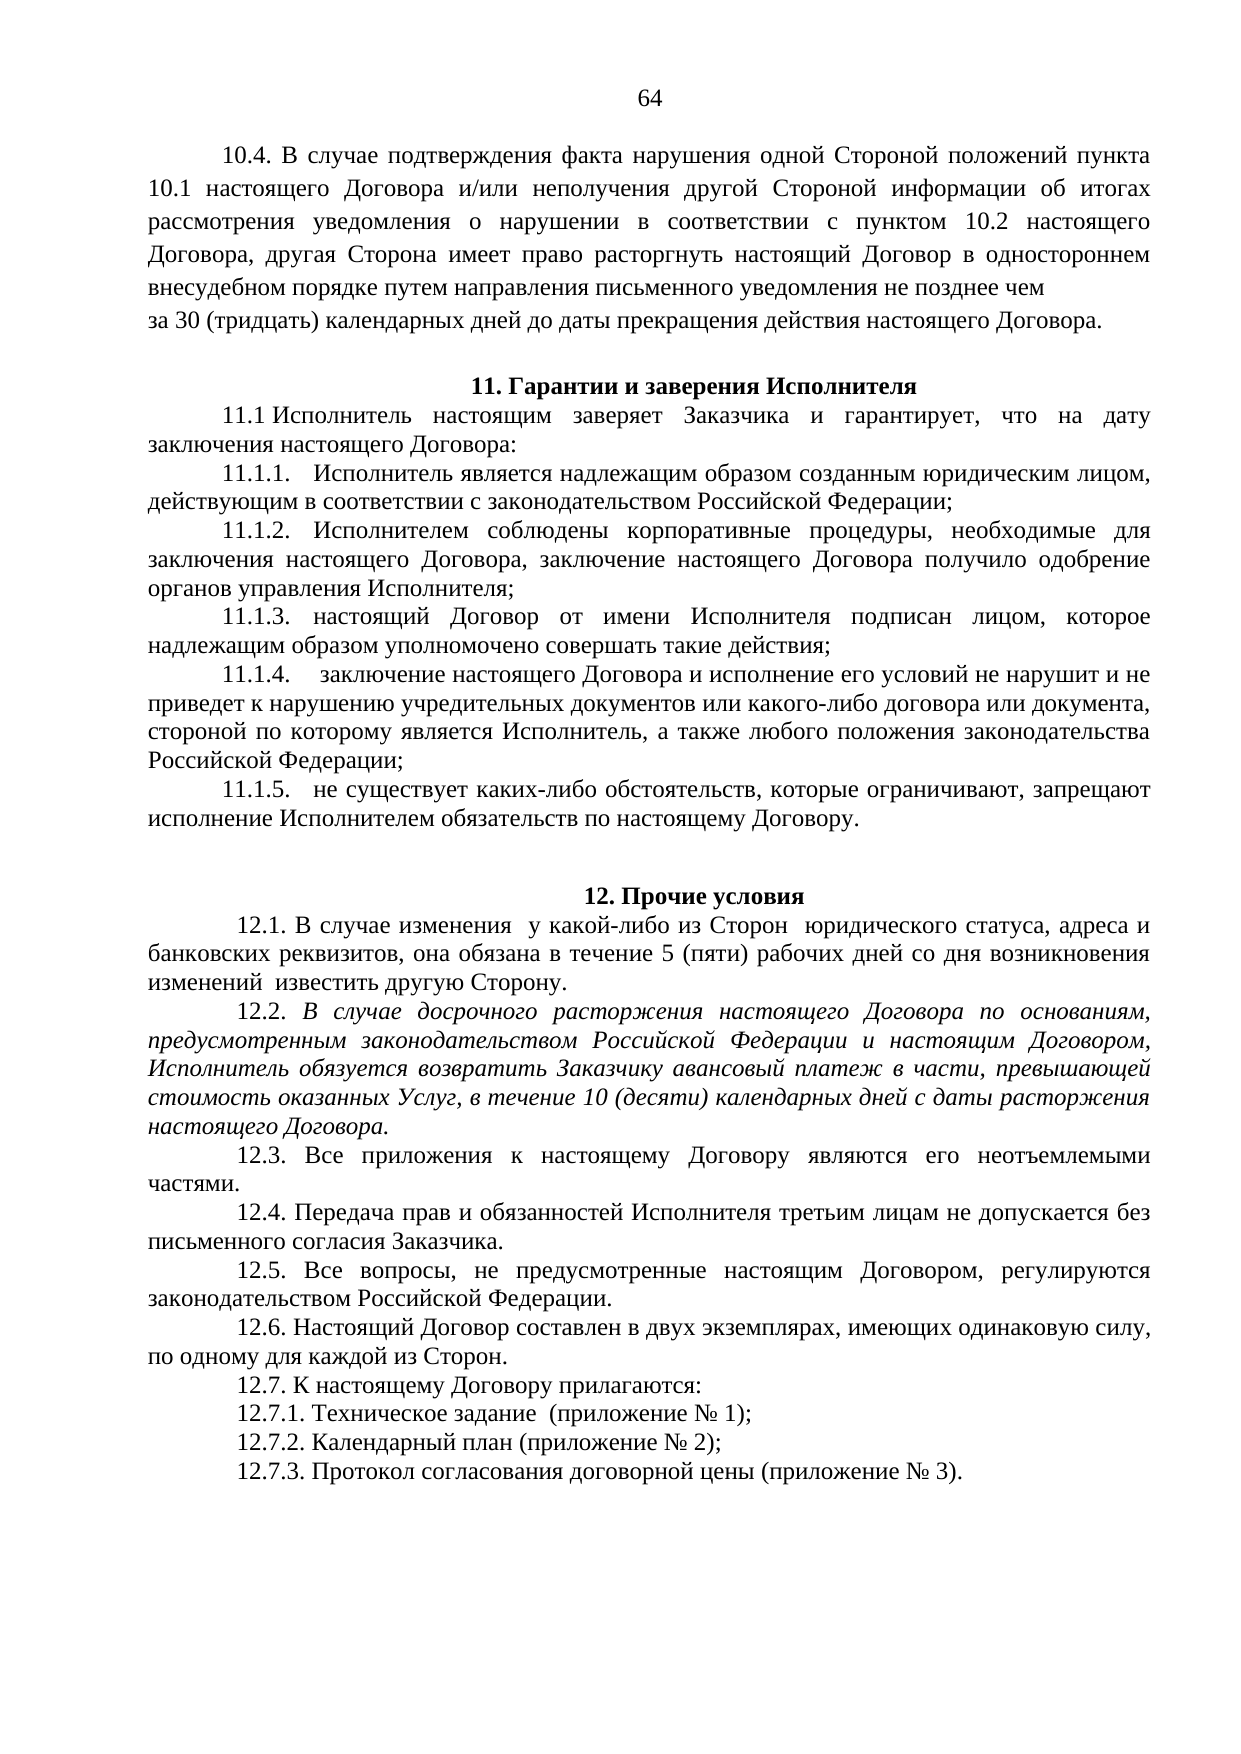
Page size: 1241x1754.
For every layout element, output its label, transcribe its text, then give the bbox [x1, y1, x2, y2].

text 12. Прочие условия [148, 881, 1152, 910]
text 11. Гарантии и заверения Исполнителя [148, 371, 1152, 400]
text за 30 (тридцать) календарных дней до даты прекращения действия настоящего Договора. [148, 305, 1152, 334]
list Исполнитель настоящим заверяет Заказчика и гарантирует, что на дату заключения настоящего Договора: [148, 400, 1152, 458]
text 12.4. Передача прав и обязанностей Исполнителя третьим лицам не допускается без письменного согласия Заказчика. [148, 1197, 1152, 1255]
text 10.4. В случае подтверждения факта нарушения одной Стороной положений пункта 10.1 настоящего Договора и/или неполучения другой Стороной информации об итогах рассмотрения уведомления о нарушении в соответствии с пунктом 10.2 настоящего Договора, другая Сторона имеет право расторгнуть настоящий Договор в одностороннем внесудебном порядке путем направления письменного уведомления не позднее чем [148, 140, 1152, 301]
list Исполнитель является надлежащим образом созданным юридическим лицом, действующим в соответствии с законодательством Российской Федерации; [148, 458, 1152, 515]
text 12.6. Настоящий Договор составлен в двух экземплярах, имеющих одинаковую силу, по одному для каждой из Сторон. [148, 1312, 1152, 1370]
text 12.7.2. Календарный план (приложение № 2); [148, 1427, 1152, 1456]
list заключение настоящего Договора и исполнение его условий не нарушит и не приведет к нарушению учредительных документов или какого-либо договора или документа, стороной по которому является Исполнитель, а также любого положения законодательства Российской Федерации; [148, 659, 1152, 774]
list настоящий Договор от имени Исполнителя подписан лицом, которое надлежащим образом уполномочено совершать такие действия; [148, 601, 1152, 659]
text 12.7. К настоящему Договору прилагаются: [148, 1370, 1152, 1398]
list не существует каких-либо обстоятельств, которые ограничивают, запрещают исполнение Исполнителем обязательств по настоящему Договору. [148, 774, 1152, 831]
text 12.7.3. Протокол согласования договорной цены (приложение № 3). [148, 1456, 1152, 1485]
text 12.3. Все приложения к настоящему Договору являются его неотъемлемыми частями. [148, 1140, 1152, 1197]
list Исполнителем соблюдены корпоративные процедуры, необходимые для заключения настоящего Договора, заключение настоящего Договора получило одобрение органов управления Исполнителя; [148, 515, 1152, 601]
text 12.7.1. Техническое задание (приложение № 1); [148, 1398, 1152, 1427]
text 12.1. В случае изменения у какой-либо из Сторон юридического статуса, адреса и банковских реквизитов, она обязана в течение 5 (пяти) рабочих дней со дня возникновения изменений известить другую Сторону. [148, 910, 1152, 996]
text 12.5. Все вопросы, не предусмотренные настоящим Договором, регулируются законодательством Российской Федерации. [148, 1255, 1152, 1312]
text 12.2. В случае досрочного расторжения настоящего Договора по основаниям, предусмотренным законодательством Российской Федерации и настоящим Договором, Исполнитель обязуется возвратить Заказчику авансовый платеж в части, превышающей стоимость оказанных Услуг, в течение 10 (десяти) календарных дней с даты расторжения настоящего Договора. [148, 996, 1152, 1140]
